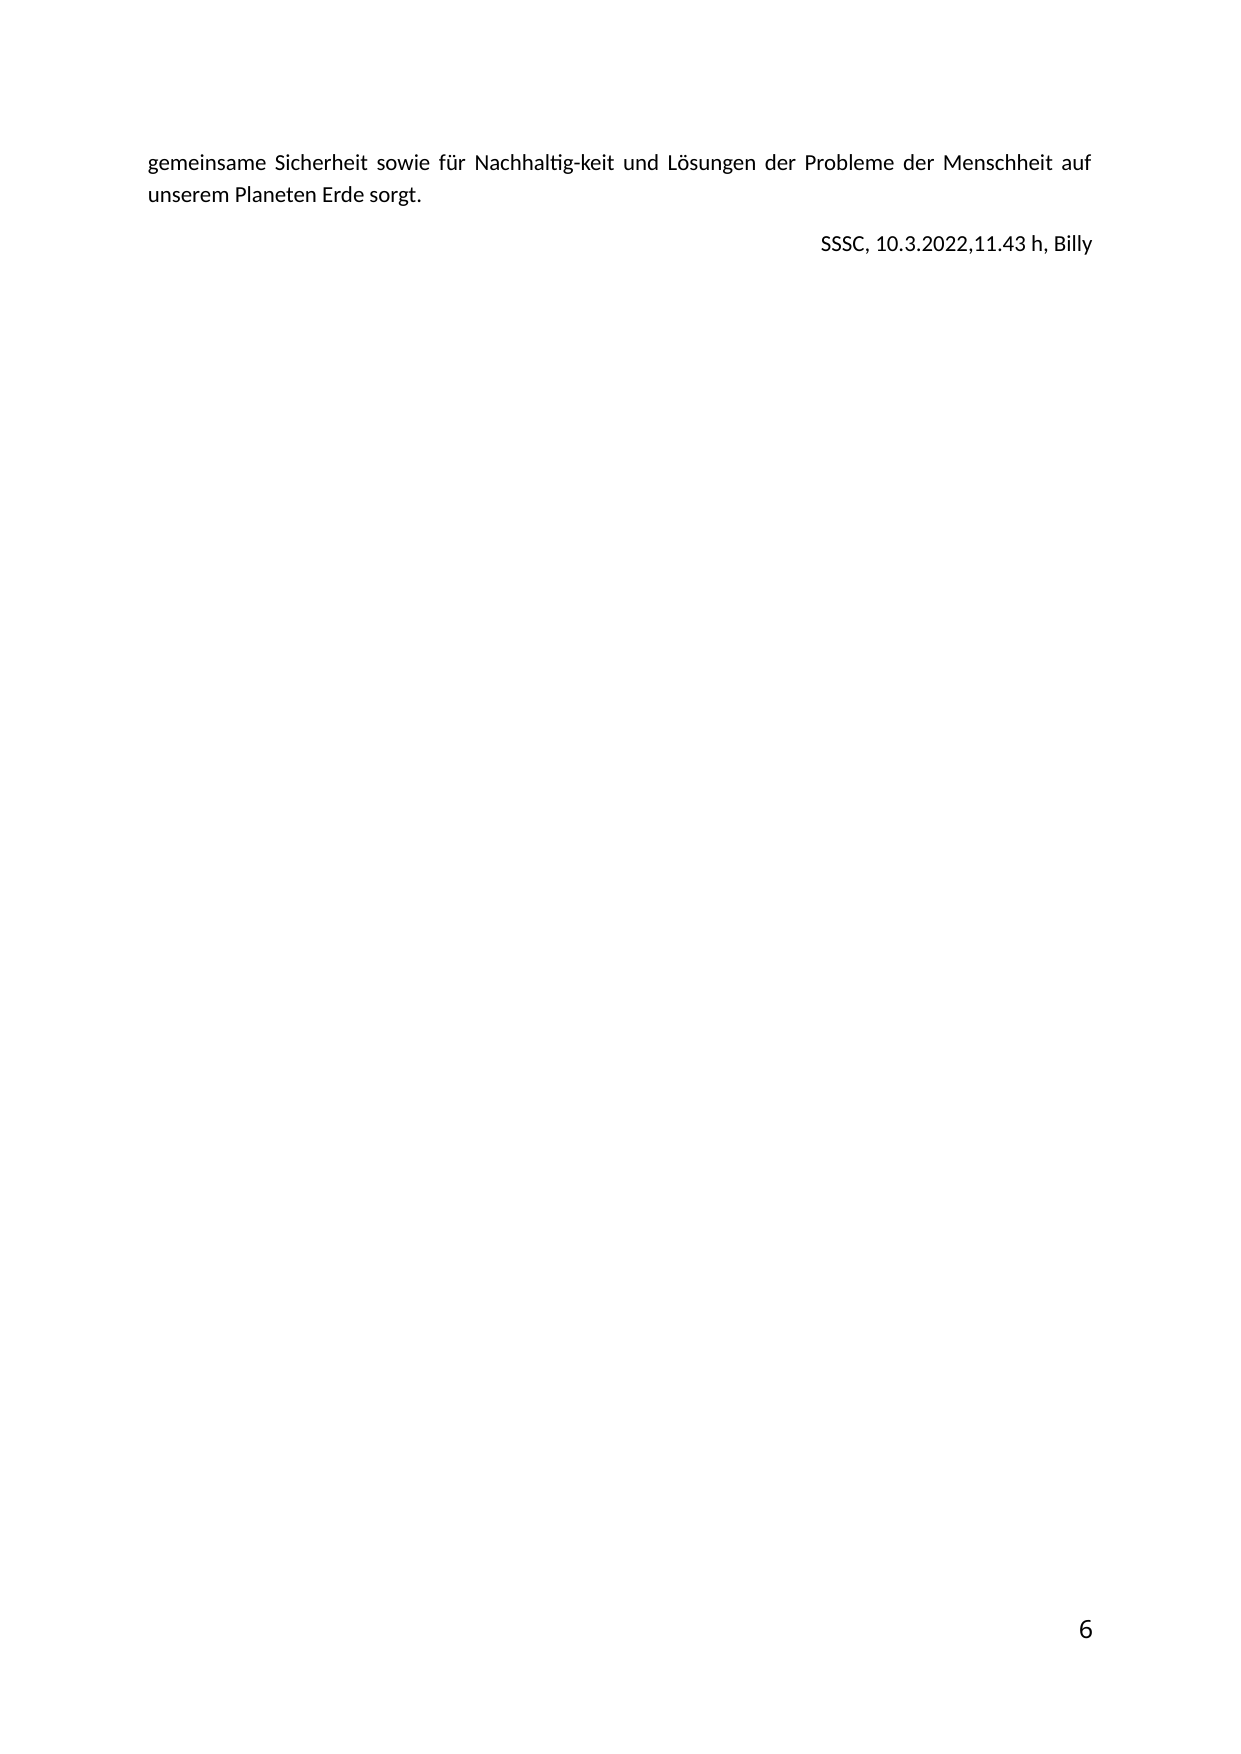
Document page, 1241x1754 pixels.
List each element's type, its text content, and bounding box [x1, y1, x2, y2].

text SSSC, 10.3.2022,11.43 h, Billy [148, 229, 1093, 258]
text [148, 148, 1093, 208]
